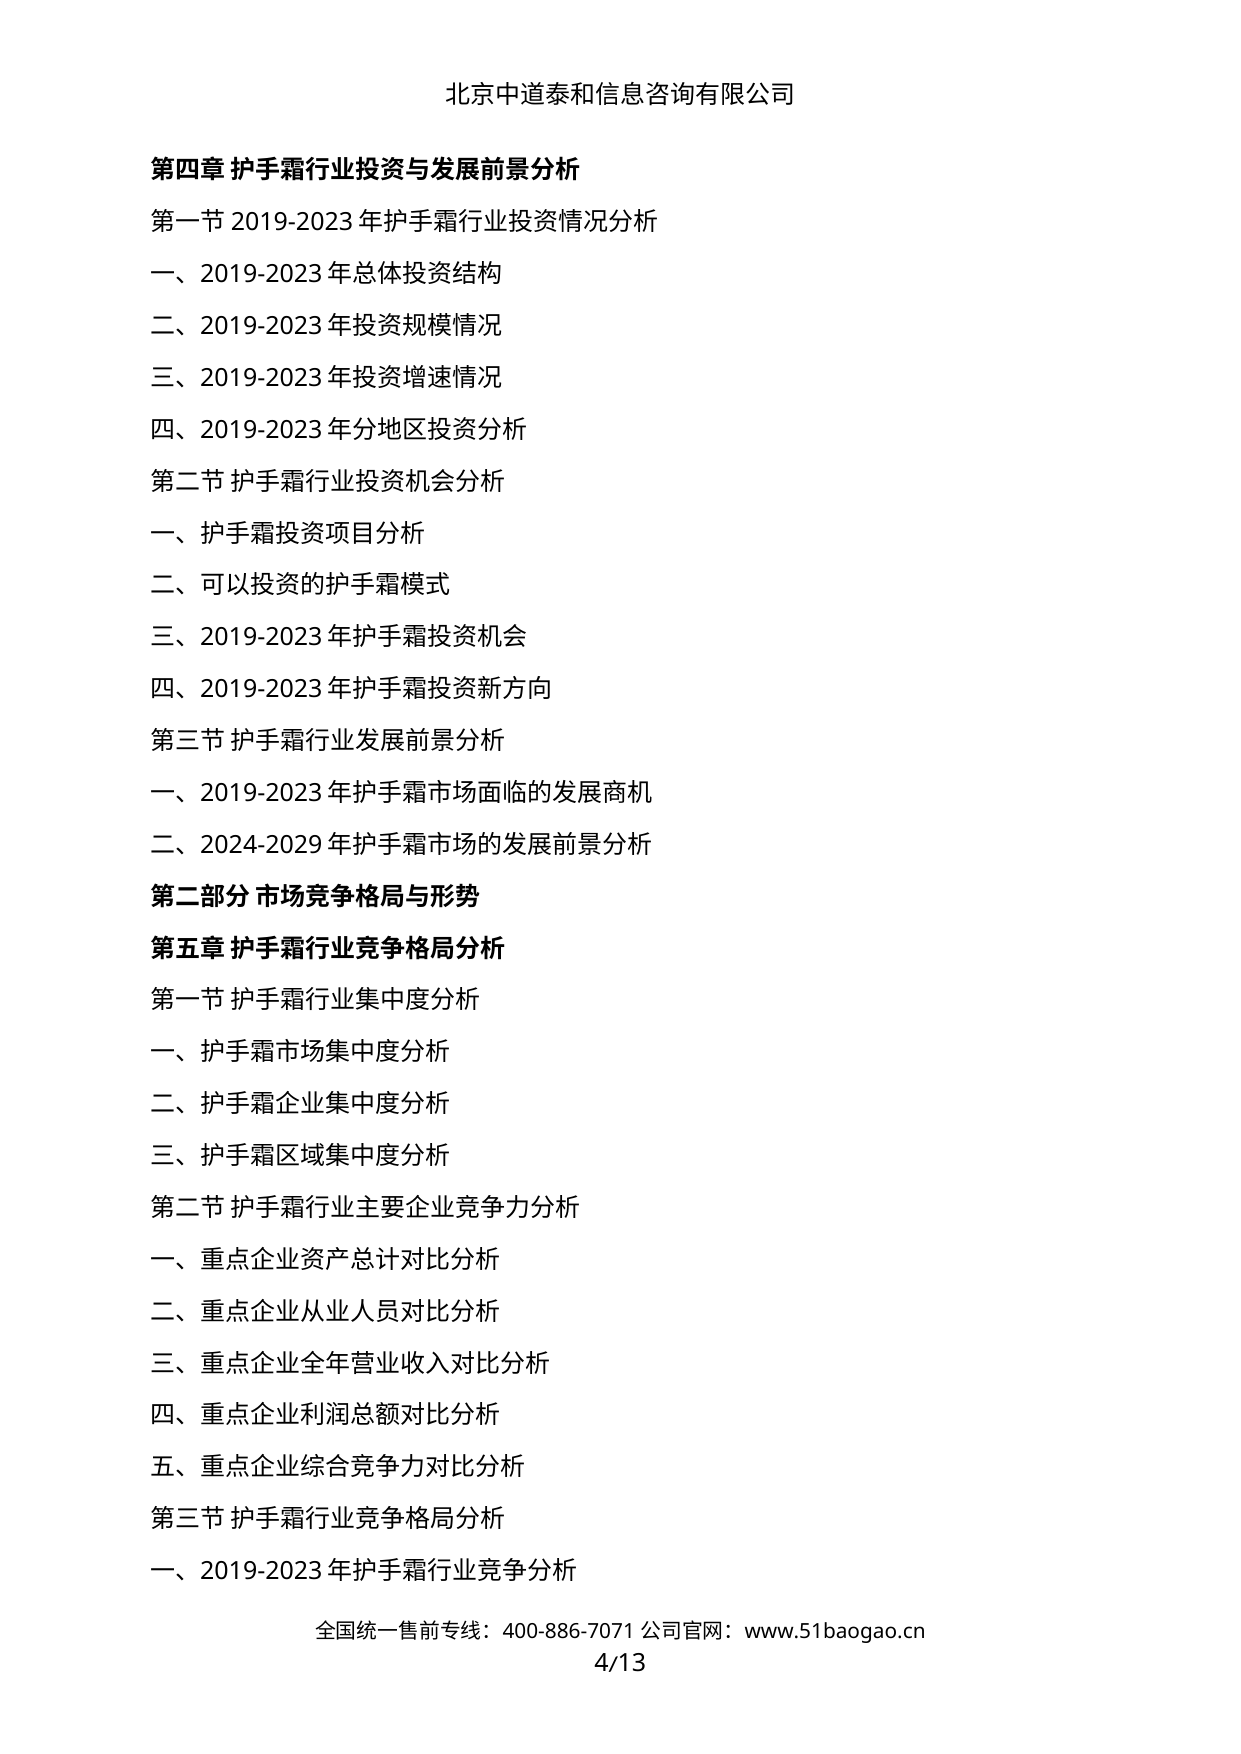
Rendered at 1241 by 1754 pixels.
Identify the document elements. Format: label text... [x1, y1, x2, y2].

text 三、2019-2023年护手霜投资机会 [150, 617, 1090, 653]
text 一、2019-2023年护手霜市场面临的发展商机 [150, 772, 1090, 809]
text 第三节 护手霜行业竞争格局分析 [150, 1499, 1090, 1535]
text 第一节 护手霜行业集中度分析 [150, 980, 1090, 1016]
text 三、护手霜区域集中度分析 [150, 1136, 1090, 1172]
text 二、2019-2023年投资规模情况 [150, 306, 1090, 342]
text 二、可以投资的护手霜模式 [150, 565, 1090, 601]
text 第二部分 市场竞争格局与形势 [150, 876, 1090, 912]
text 五、重点企业综合竞争力对比分析 [150, 1447, 1090, 1483]
text 一、2019-2023年总体投资结构 [150, 254, 1090, 290]
text 一、护手霜投资项目分析 [150, 513, 1090, 549]
text 四、2019-2023年护手霜投资新方向 [150, 669, 1090, 705]
text 四、重点企业利润总额对比分析 [150, 1395, 1090, 1431]
text 一、重点企业资产总计对比分析 [150, 1239, 1090, 1276]
text 二、护手霜企业集中度分析 [150, 1084, 1090, 1120]
text 四、2019-2023年分地区投资分析 [150, 409, 1090, 446]
text 二、2024-2029年护手霜市场的发展前景分析 [150, 824, 1090, 861]
text 一、护手霜市场集中度分析 [150, 1032, 1090, 1068]
text 一、2019-2023年护手霜行业竞争分析 [150, 1551, 1090, 1587]
text 第二节 护手霜行业主要企业竞争力分析 [150, 1187, 1090, 1224]
text 二、重点企业从业人员对比分析 [150, 1291, 1090, 1327]
text 三、2019-2023年投资增速情况 [150, 357, 1090, 394]
text 第四章 护手霜行业投资与发展前景分析 [150, 150, 1090, 186]
text 第一节 2019-2023年护手霜行业投资情况分析 [150, 202, 1090, 238]
text 第二节 护手霜行业投资机会分析 [150, 461, 1090, 497]
text 三、重点企业全年营业收入对比分析 [150, 1343, 1090, 1379]
text 第五章 护手霜行业竞争格局分析 [150, 928, 1090, 964]
text 第三节 护手霜行业发展前景分析 [150, 721, 1090, 757]
